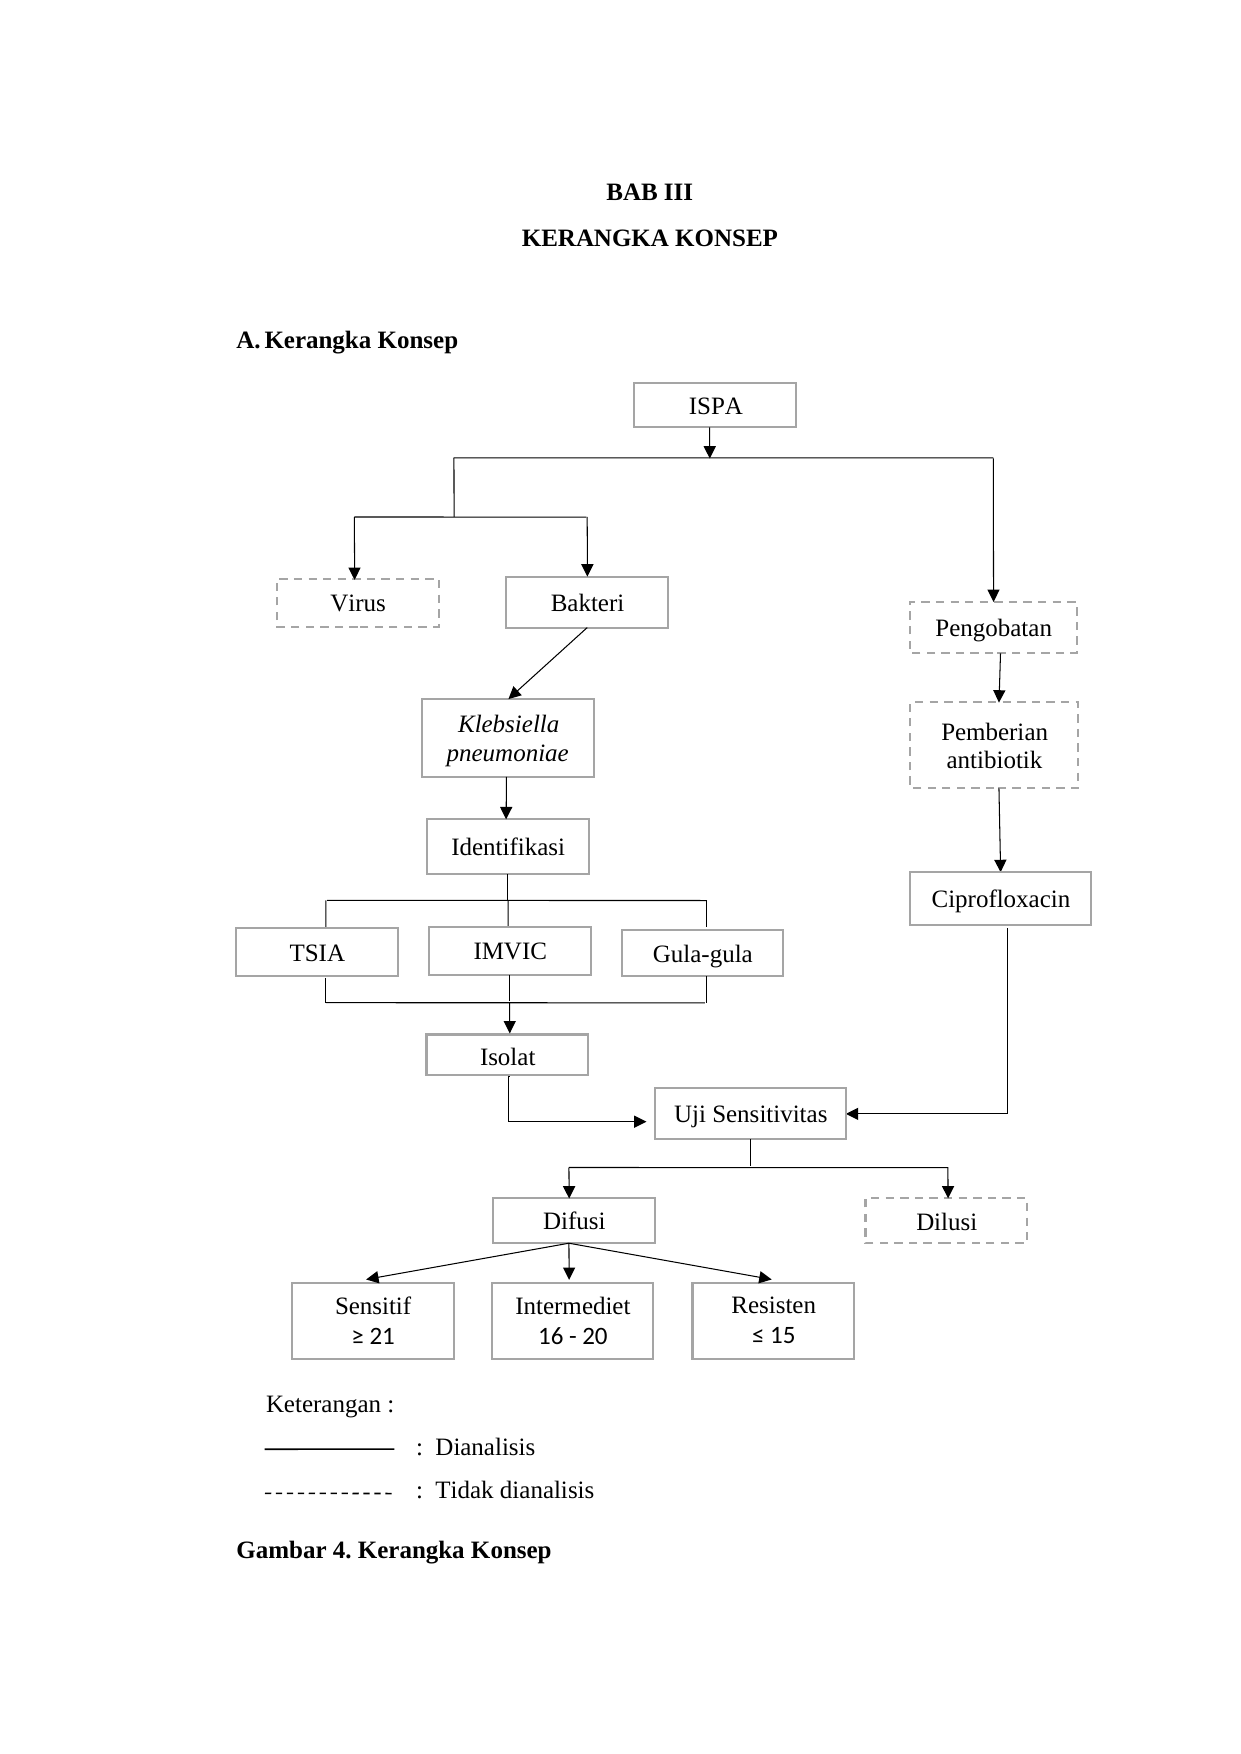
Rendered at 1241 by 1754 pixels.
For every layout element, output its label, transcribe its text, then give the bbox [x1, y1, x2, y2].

list : Tidak dianalisis [236, 1476, 1063, 1504]
text Gambar 4. Kerangka Konsep [236, 1535, 1063, 1564]
text KERANGKA KONSEP [236, 223, 1063, 251]
list : Dianalisis [236, 1432, 1063, 1461]
text BAB III [236, 177, 1063, 206]
list Keterangan : [236, 1389, 1063, 1418]
list Kerangka Konsep [236, 326, 1063, 354]
